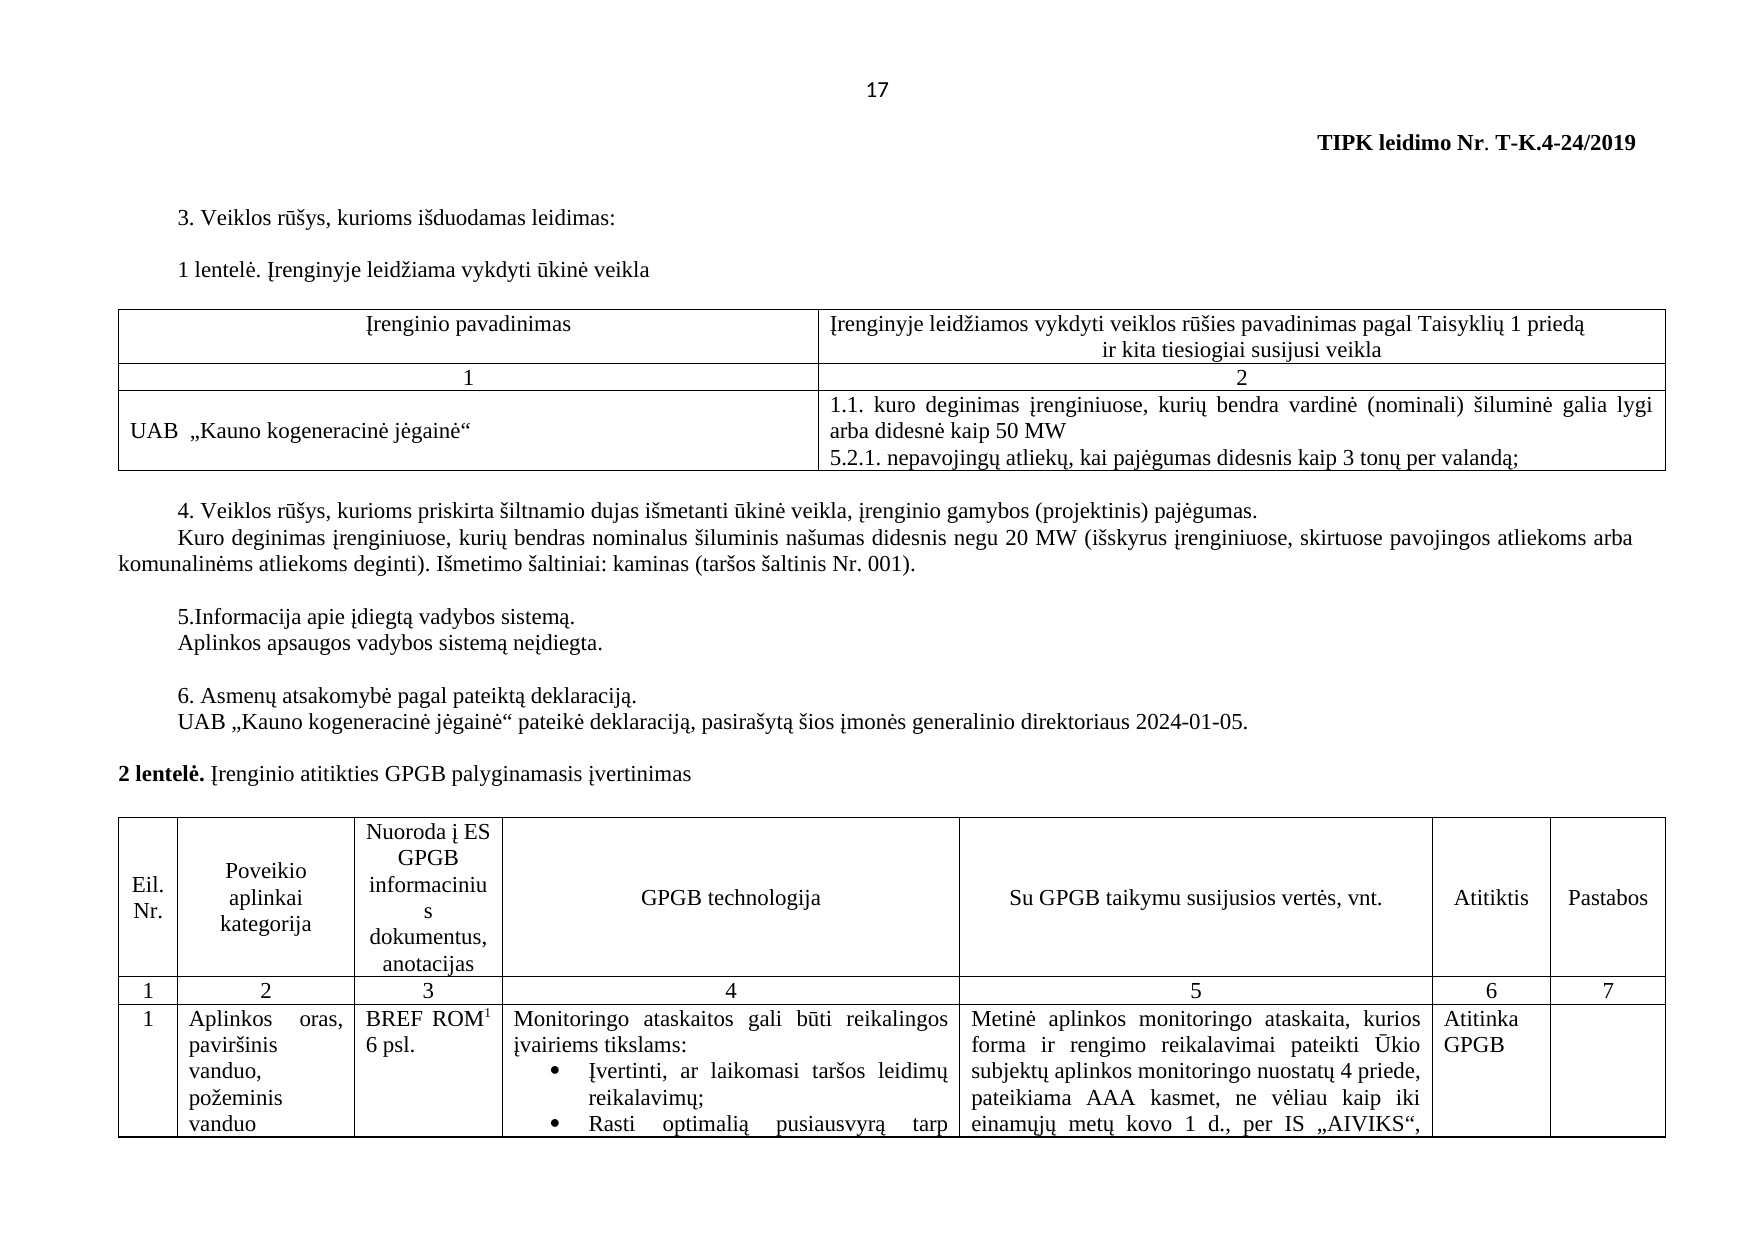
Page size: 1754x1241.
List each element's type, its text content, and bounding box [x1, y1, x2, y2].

table_cell 2 [819, 364, 1665, 390]
table_cell Atitinka GPGB [1433, 1005, 1550, 1136]
table_header Nuoroda į ES GPGB informacinius dokumentus, anotacijas [355, 818, 502, 976]
table_header Įrenginio pavadinimas [119, 310, 818, 363]
table_cell 1 [119, 1005, 177, 1136]
table_cell 5 [960, 977, 1432, 1003]
table_cell 3 [355, 977, 502, 1003]
text 1 lentelė. Įrenginyje leidžiama vykdyti ūkinė veikla [118, 256, 1636, 283]
table_cell 6 [1433, 977, 1550, 1003]
table_cell BREF ROM1 6 psl. [355, 1005, 502, 1136]
text 6. Asmenų atsakomybė pagal pateiktą deklaraciją. [118, 682, 1636, 708]
table_header GPGB technologija [503, 818, 959, 976]
text 5.Informacija apie įdiegtą vadybos sistemą. [118, 603, 1636, 629]
table_cell 7 [1551, 977, 1665, 1003]
text Aplinkos apsaugos vadybos sistemą neįdiegta. [118, 629, 1636, 656]
text UAB „Kauno kogeneracinė jėgainė“ pateikė deklaraciją, pasirašytą šios įmonės generalinio direktoriaus 2024-01-05. [118, 708, 1636, 735]
text 4. Veiklos rūšys, kurioms priskirta šiltnamio dujas išmetanti ūkinė veikla, įrenginio gamybos (projektinis) pajėgumas. [118, 498, 1636, 524]
table_header Poveikio aplinkai kategorija [178, 818, 354, 976]
table_header Įrenginyje leidžiamos vykdyti veiklos rūšies pavadinimas pagal Taisyklių 1 priedą ir kita tiesiogiai susijusi veikla [819, 310, 1665, 363]
table_cell 1 [119, 977, 177, 1003]
table_header Pastabos [1551, 818, 1665, 976]
table_cell 1.1. kuro deginimas įrenginiuose, kurių bendra vardinė (nominali) šiluminė galia lygi arba didesnė kaip 50 MW 5.2.1. nepavojingų atliekų, kai pajėgumas didesnis kaip 3 tonų per valandą; [819, 391, 1665, 470]
text Kuro deginimas įrenginiuose, kurių bendras nominalus šiluminis našumas didesnis negu 20 MW (išskyrus įrenginiuose, skirtuose pavojingos atliekoms arba komunalinėms atliekoms deginti). Išmetimo šaltiniai: kaminas (taršos šaltinis Nr. 001). [118, 524, 1636, 577]
table_header Atitiktis [1433, 818, 1550, 976]
table_cell 4 [503, 977, 959, 1003]
table_cell Aplinkos oras, paviršinis vanduo, požeminis vanduo [178, 1005, 354, 1136]
table_cell 2 [178, 977, 354, 1003]
text 3. Veiklos rūšys, kurioms išduodamas leidimas: [118, 203, 1636, 230]
table_cell [1551, 1005, 1665, 1136]
subtitle 2 lentelė. Įrenginio atitikties GPGB palyginamasis įvertinimas [118, 760, 1636, 786]
table_cell UAB „Kauno kogeneracinė jėgainė“ [119, 391, 818, 470]
table_header Eil. Nr. [119, 818, 177, 976]
table_header Su GPGB taikymu susijusios vertės, vnt. [960, 818, 1432, 976]
table_cell 1 [119, 364, 818, 390]
